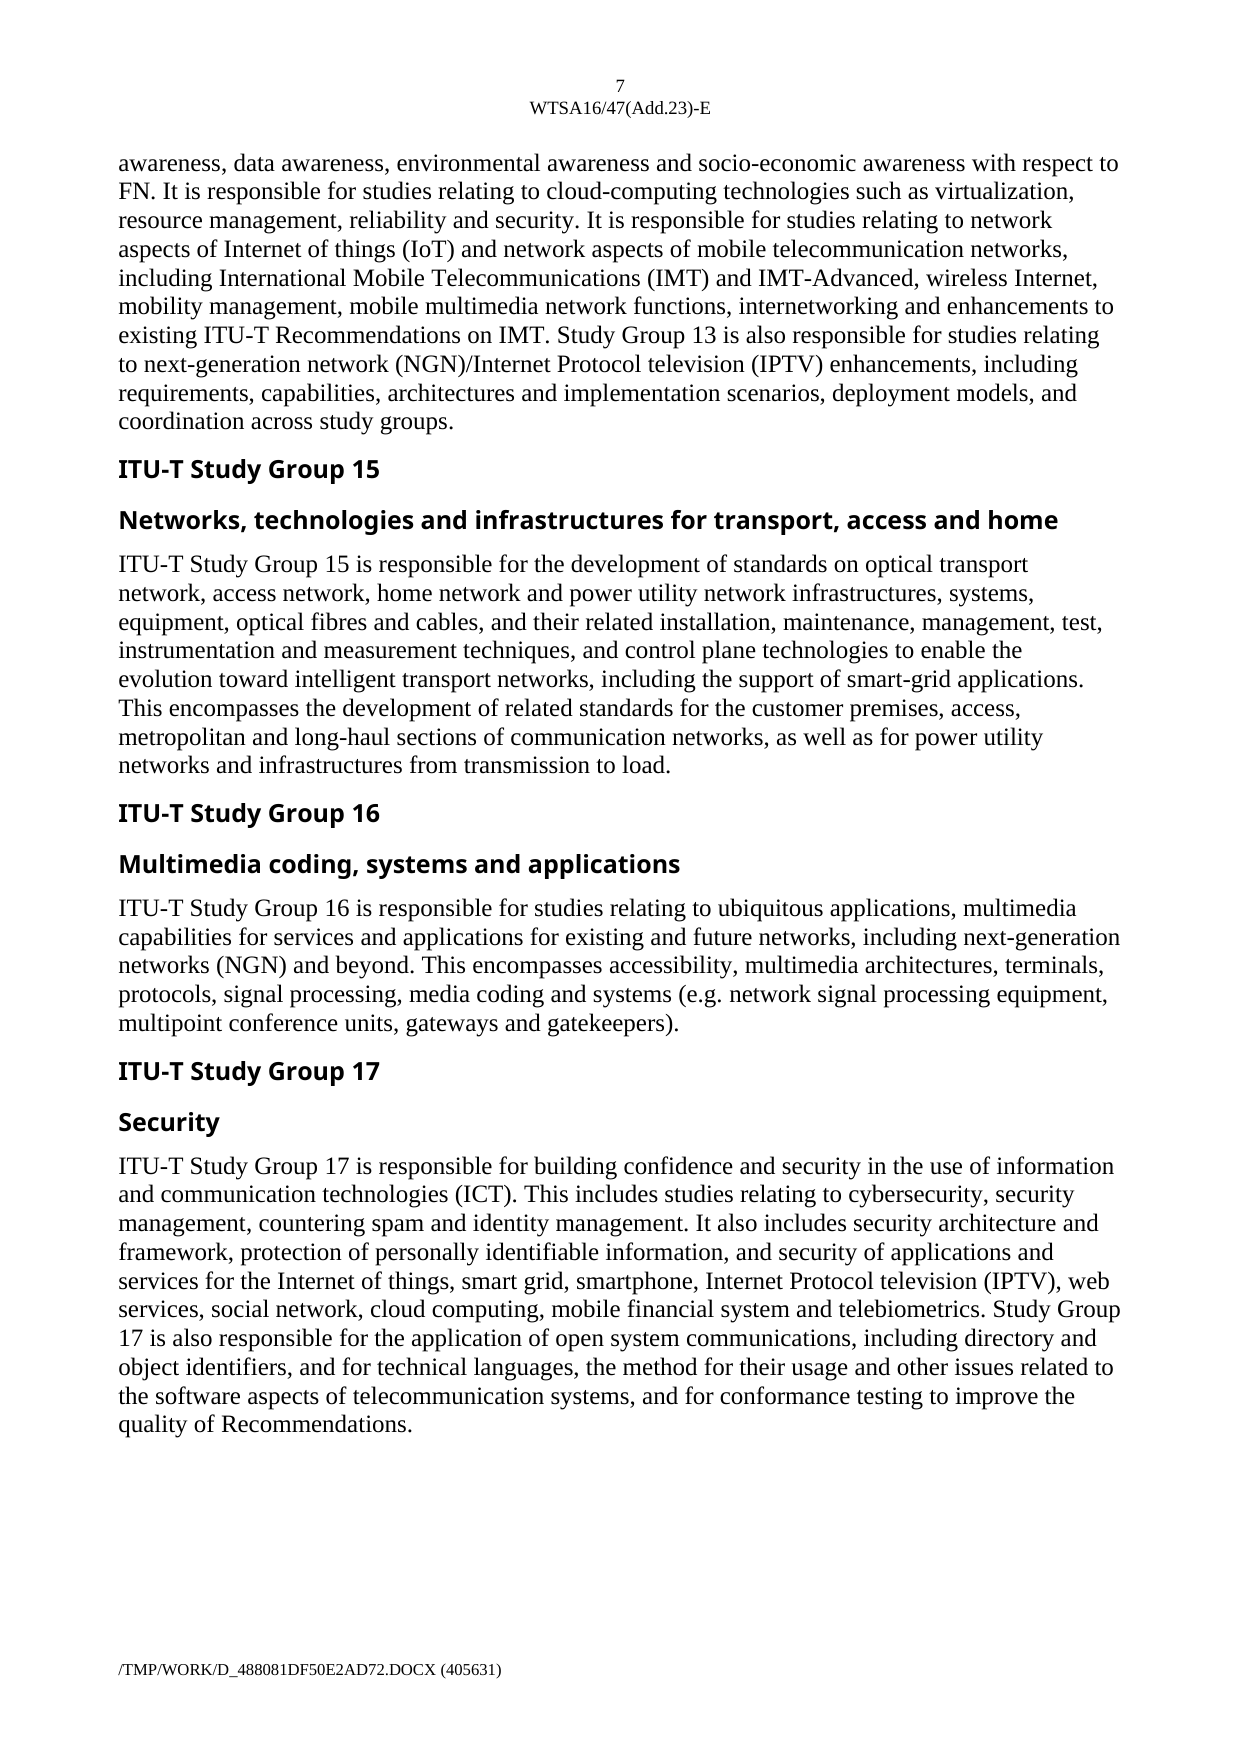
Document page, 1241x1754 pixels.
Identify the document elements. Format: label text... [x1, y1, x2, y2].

subtitle ITU-T Study Group 17 [118, 1053, 1122, 1088]
subtitle Security [118, 1104, 1122, 1138]
subtitle ITU-T Study Group 15 [118, 452, 1122, 486]
text ITU-T Study Group 15 is responsible for the development of standards on optical transport network, access network, home network and power utility network infrastructures, systems, equipment, optical fibres and cables, and their related installation, maintenance, management, test, instrumentation and measurement techniques, and control plane technologies to enable the evolution toward intelligent transport networks, including the support of smart-grid applications. This encompasses the development of related standards for the customer premises, access, metropolitan and long-haul sections of communication networks, as well as for power utility networks and infrastructures from transmission to load. [118, 549, 1122, 779]
subtitle Networks, technologies and infrastructures for transport, access and home [118, 503, 1122, 537]
subtitle Multimedia coding, systems and applications [118, 847, 1122, 881]
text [118, 148, 1122, 435]
text ITU-T Study Group 16 is responsible for studies relating to ubiquitous applications, multimedia capabilities for services and applications for existing and future networks, including next-generation networks (NGN) and beyond. This encompasses accessibility, multimedia architectures, terminals, protocols, signal processing, media coding and systems (e.g. network signal processing equipment, multipoint conference units, gateways and gatekeepers). [118, 893, 1122, 1037]
subtitle ITU-T Study Group 16 [118, 796, 1122, 830]
text ITU-T Study Group 17 is responsible for building confidence and security in the use of information and communication technologies (ICT). This includes studies relating to cybersecurity, security management, countering spam and identity management. It also includes security architecture and framework, protection of personally identifiable information, and security of applications and services for the Internet of things, smart grid, smartphone, Internet Protocol television (IPTV), web services, social network, cloud computing, mobile financial system and telebiometrics. Study Group 17 is also responsible for the application of open system communications, including directory and object identifiers, and for technical languages, the method for their usage and other issues related to the software aspects of telecommunication systems, and for conformance testing to improve the quality of Recommendations. [118, 1151, 1122, 1438]
